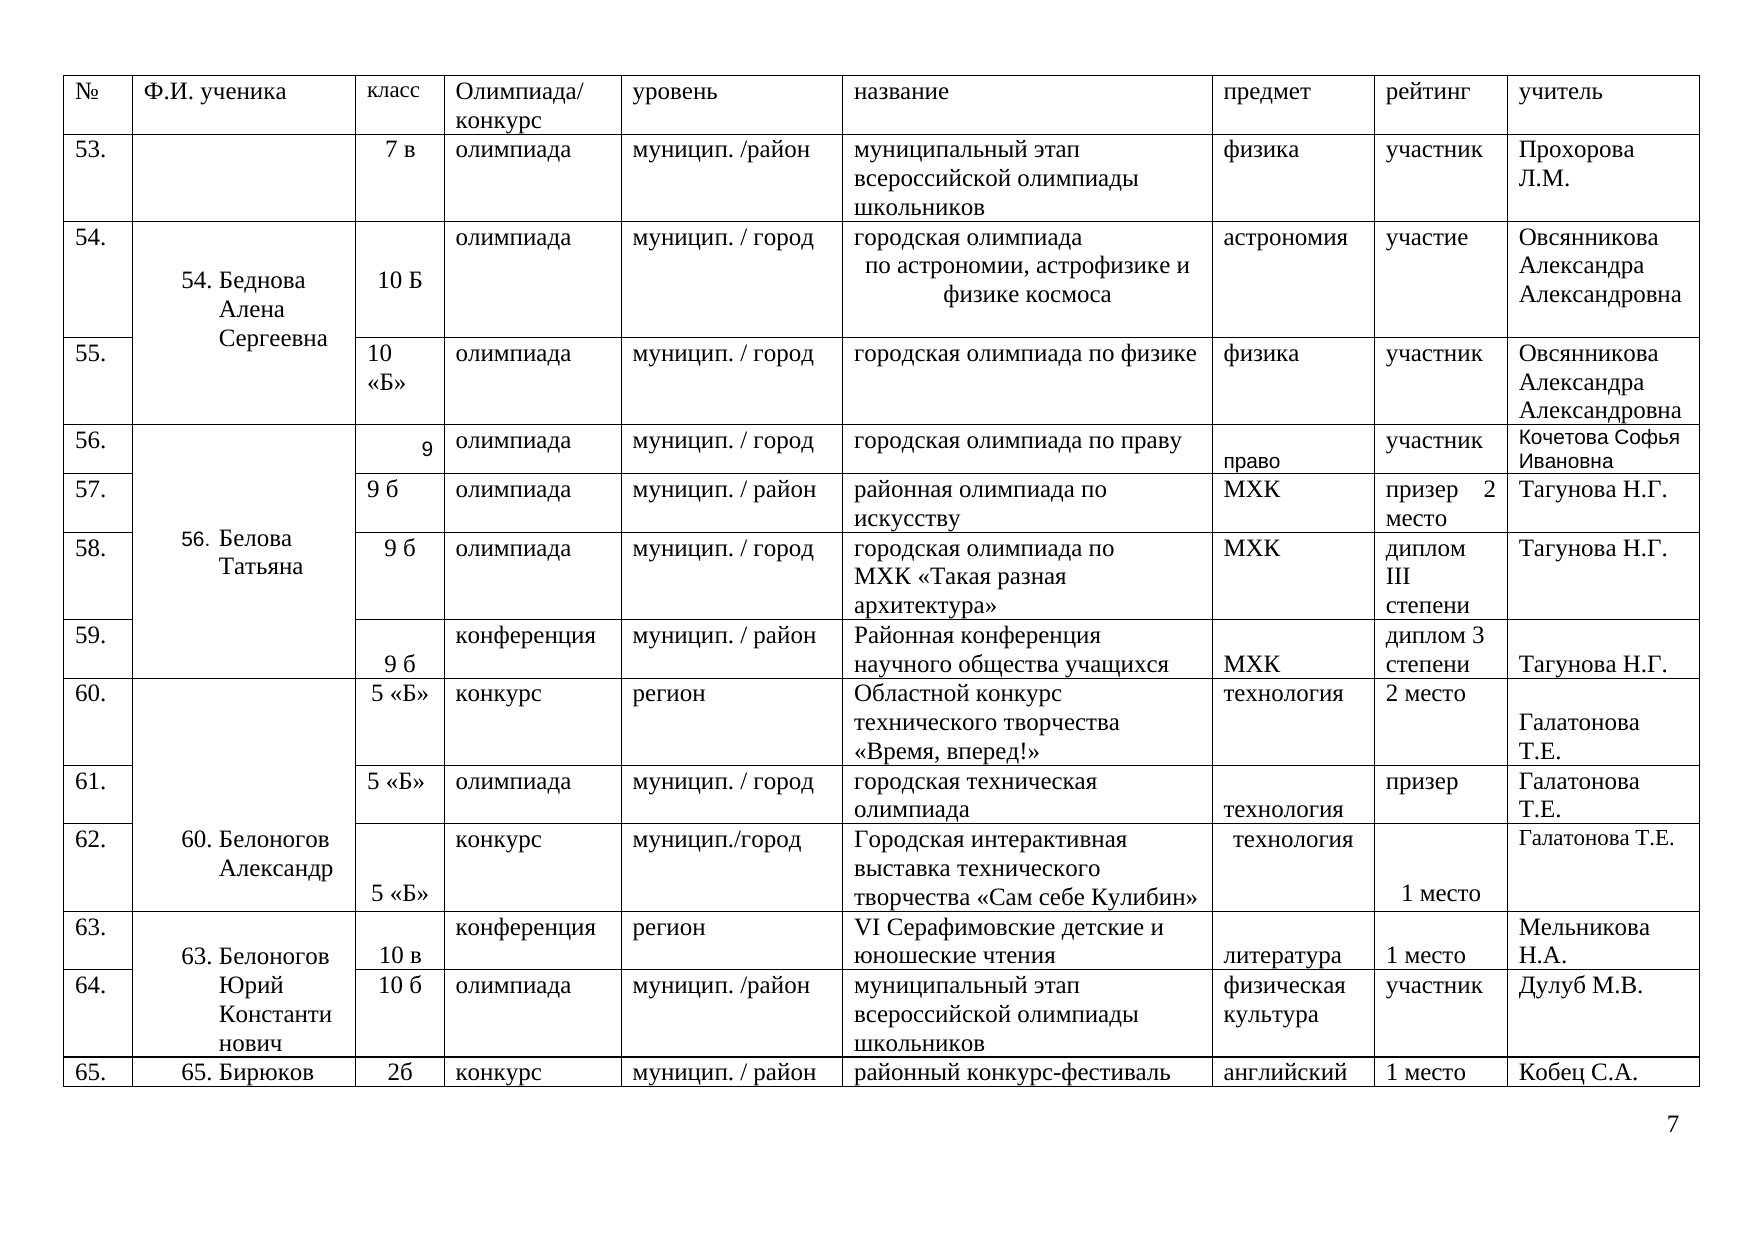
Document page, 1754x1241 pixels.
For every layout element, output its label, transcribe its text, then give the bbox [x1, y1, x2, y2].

table_cell муницип. / город [622, 425, 842, 473]
table_cell олимпиада [445, 970, 621, 1056]
table_cell физика [1213, 338, 1374, 424]
table_cell конференция [445, 912, 621, 969]
table_cell муницип. / район [622, 1058, 842, 1086]
table_cell Районная конференция научного общества учащихся [843, 620, 1212, 677]
table_cell Галатонова Т.Е. [1508, 824, 1699, 911]
table_cell 2б [356, 1058, 444, 1086]
table_cell участник [1375, 338, 1507, 424]
table_cell диплом III степени [1375, 533, 1507, 619]
table_cell Беднова Алена Сергеевна [133, 222, 355, 424]
table_cell 10 «Б» [356, 338, 444, 424]
table_cell [64, 679, 132, 765]
table_cell [64, 1058, 132, 1086]
table_cell муницип. /район [622, 970, 842, 1056]
table_cell Кочетова Софья Ивановна [1508, 425, 1699, 473]
table_cell 1 место [1375, 824, 1507, 911]
table_cell олимпиада [445, 766, 621, 823]
table_cell право [1213, 425, 1374, 473]
table_header уровень [622, 76, 842, 133]
table_header Ф.И. ученика [133, 76, 355, 133]
table_header название [843, 76, 1212, 133]
table_cell Галатонова Т.Е. [1508, 766, 1699, 823]
table_cell Тагунова Н.Г. [1508, 474, 1699, 532]
table_cell муницип. / район [622, 620, 842, 677]
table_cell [843, 1058, 1212, 1086]
table_cell Овсянникова Александра Александровна [1508, 222, 1699, 337]
table_cell 7 в [356, 135, 444, 221]
table_cell городская олимпиада по праву [843, 425, 1212, 473]
table_cell физика [1213, 135, 1374, 221]
table_cell 1 место [1375, 1058, 1507, 1086]
table_cell 2 место [1375, 679, 1507, 765]
table_cell Кобец С.А. [1508, 1058, 1699, 1086]
table_cell регион [622, 912, 842, 969]
table_cell [64, 912, 132, 969]
table_cell конкурс [445, 679, 621, 765]
table_cell муницип. / город [622, 766, 842, 823]
table_cell городская олимпиада по астрономии, астрофизике и физике космоса [843, 222, 1212, 337]
table_cell технология [1213, 766, 1374, 823]
table_cell олимпиада [445, 533, 621, 619]
table_cell городская олимпиада по физике [843, 338, 1212, 424]
table_cell призер [1375, 766, 1507, 823]
table_cell муницип. /район [622, 135, 842, 221]
table_cell 9 б [356, 474, 444, 532]
table_cell [64, 135, 132, 221]
table_header Олимпиада/конкурс [445, 76, 621, 133]
table_cell [64, 824, 132, 911]
table_cell муниципальный этап всероссийской олимпиады школьников [843, 970, 1212, 1056]
table_cell конкурс [445, 824, 621, 911]
table_cell астрономия [1213, 222, 1374, 337]
table_cell муницип. / город [622, 222, 842, 337]
table_header класс [356, 76, 444, 133]
table_cell VI Серафимовские детские и юношеские чтения [843, 912, 1212, 969]
table_cell Городская интерактивная выставка технического творчества «Сам себе Кулибин» [843, 824, 1212, 911]
table_cell [64, 533, 132, 619]
table_cell конкурс [445, 1058, 621, 1086]
table_cell Бирюков Арсений [133, 1058, 355, 1086]
table_header рейтинг [1375, 76, 1507, 133]
table_header предмет [1213, 76, 1374, 133]
table_cell технология [1213, 824, 1374, 911]
table_cell [64, 620, 132, 677]
table_cell технология [1213, 679, 1374, 765]
table_cell английский язык [1213, 1058, 1374, 1086]
table_cell диплом 3 степени [1375, 620, 1507, 677]
table_cell регион [622, 679, 842, 765]
table_cell 9 б [356, 620, 444, 677]
table_cell [64, 766, 132, 823]
table_cell участник [1375, 135, 1507, 221]
table_cell олимпиада [445, 474, 621, 532]
table_cell Тагунова Н.Г. [1508, 620, 1699, 677]
table_cell участие [1375, 222, 1507, 337]
table_cell Галатонова Т.Е. [1508, 679, 1699, 765]
table_cell 9 [356, 425, 444, 473]
table_cell городская техническая олимпиада [843, 766, 1212, 823]
table_cell 10 б [356, 970, 444, 1056]
table_cell [64, 970, 132, 1056]
table_cell районная олимпиада по искусству [843, 474, 1212, 532]
table_cell 5 «Б» [356, 679, 444, 765]
table_cell муницип. / район [622, 474, 842, 532]
table_cell МХК [1213, 620, 1374, 677]
table_cell призер 2 место [1375, 474, 1507, 532]
table_cell участник [1375, 425, 1507, 473]
table_cell участник [1375, 970, 1507, 1056]
table_cell олимпиада [445, 425, 621, 473]
table_cell Областной конкурс технического творчества «Время, вперед!» [843, 679, 1212, 765]
table_cell МХК [1213, 474, 1374, 532]
table_cell Дулуб М.В. [1508, 970, 1699, 1056]
table_header учитель [1508, 76, 1699, 133]
table_cell конференция [445, 620, 621, 677]
table_cell Белоногов Юрий Константинович [133, 912, 355, 1056]
table_cell 10 в [356, 912, 444, 969]
table_header № [64, 76, 132, 133]
table_cell Прохорова Л.М. [1508, 135, 1699, 221]
table_cell 5 «Б» [356, 824, 444, 911]
table_cell Овсянникова Александра Александровна [1508, 338, 1699, 424]
table_cell 1 место [1375, 912, 1507, 969]
table_cell 10 Б [356, 222, 444, 337]
table_cell литература [1213, 912, 1374, 969]
table_cell [64, 425, 132, 473]
table_cell Тагунова Н.Г. [1508, 533, 1699, 619]
table_cell муницип. / город [622, 533, 842, 619]
table_cell 5 «Б» [356, 766, 444, 823]
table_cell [843, 135, 1212, 221]
table_cell муницип. / город [622, 338, 842, 424]
table_cell Белоногов Александр [133, 679, 355, 911]
table_cell физическая культура [1213, 970, 1374, 1056]
table_cell Белова Татьяна [133, 425, 355, 677]
table_cell муницип./город [622, 824, 842, 911]
table_cell [64, 222, 132, 337]
table_cell Мельникова Н.А. [1508, 912, 1699, 969]
table_cell городская олимпиада по МХК «Такая разная архитектура» [843, 533, 1212, 619]
table_cell [64, 338, 132, 424]
table_cell олимпиада [445, 222, 621, 337]
table_cell 9 б [356, 533, 444, 619]
table_cell МХК [1213, 533, 1374, 619]
table_cell [64, 474, 132, 532]
table_cell олимпиада [445, 135, 621, 221]
table_cell олимпиада [445, 338, 621, 424]
